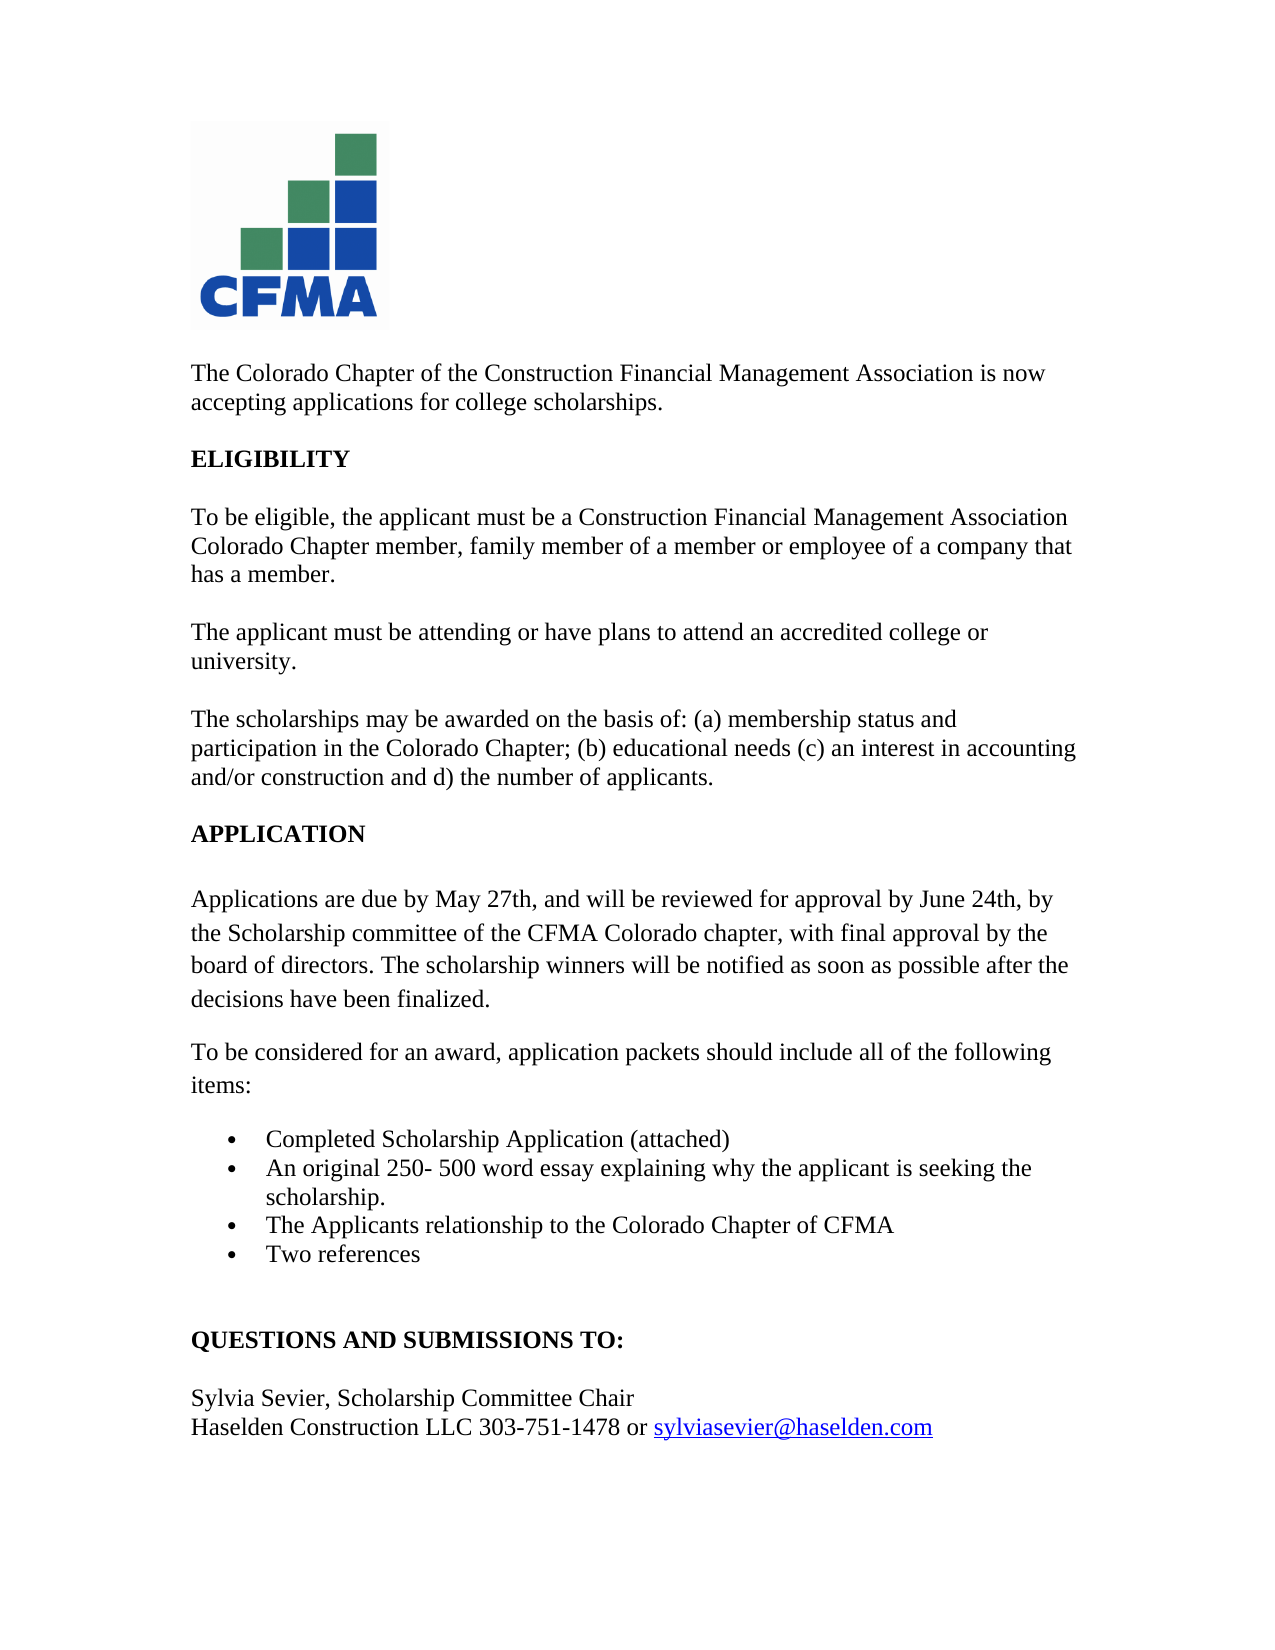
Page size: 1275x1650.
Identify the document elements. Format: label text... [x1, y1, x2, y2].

table_header [189, 120, 1086, 356]
picture [190, 121, 390, 330]
table_cell The Colorado Chapter of the Construction Financial Management Association is now accepting applications for college scholarships. ELIGIBILITY To be eligible, the applicant must be a Construction Financial Management Association Colorado Chapter member, family member of a member or employee of a company that has a member. The applicant must be attending or have plans to attend an accredited college or university. The scholarships may be awarded on the basis of: (a) membership status and participation in the Colorado Chapter; (b) educational needs (c) an interest in accounting and/or construction and d) the number of applicants. APPLICATION Applications are due by May 27th, and will be reviewed for approval by June 24th, by the Scholarship committee of the CFMA Colorado chapter, with final approval by the board of directors. The scholarship winners will be notified as soon as possible after the decisions have been finalized. To be considered for an award, application packets should include all of the following items: Completed Scholarship Application (attached) An original 250- 500 word essay explaining why the applicant is seeking the scholarship. The Applicants relationship to the Colorado Chapter of CFMA Two references QUESTIONS AND SUBMISSIONS TO: Sylvia Sevier, Scholarship Committee Chair Haselden Construction LLC 303-751-1478 or sylviasevier@haselden.com [189, 356, 1086, 1442]
